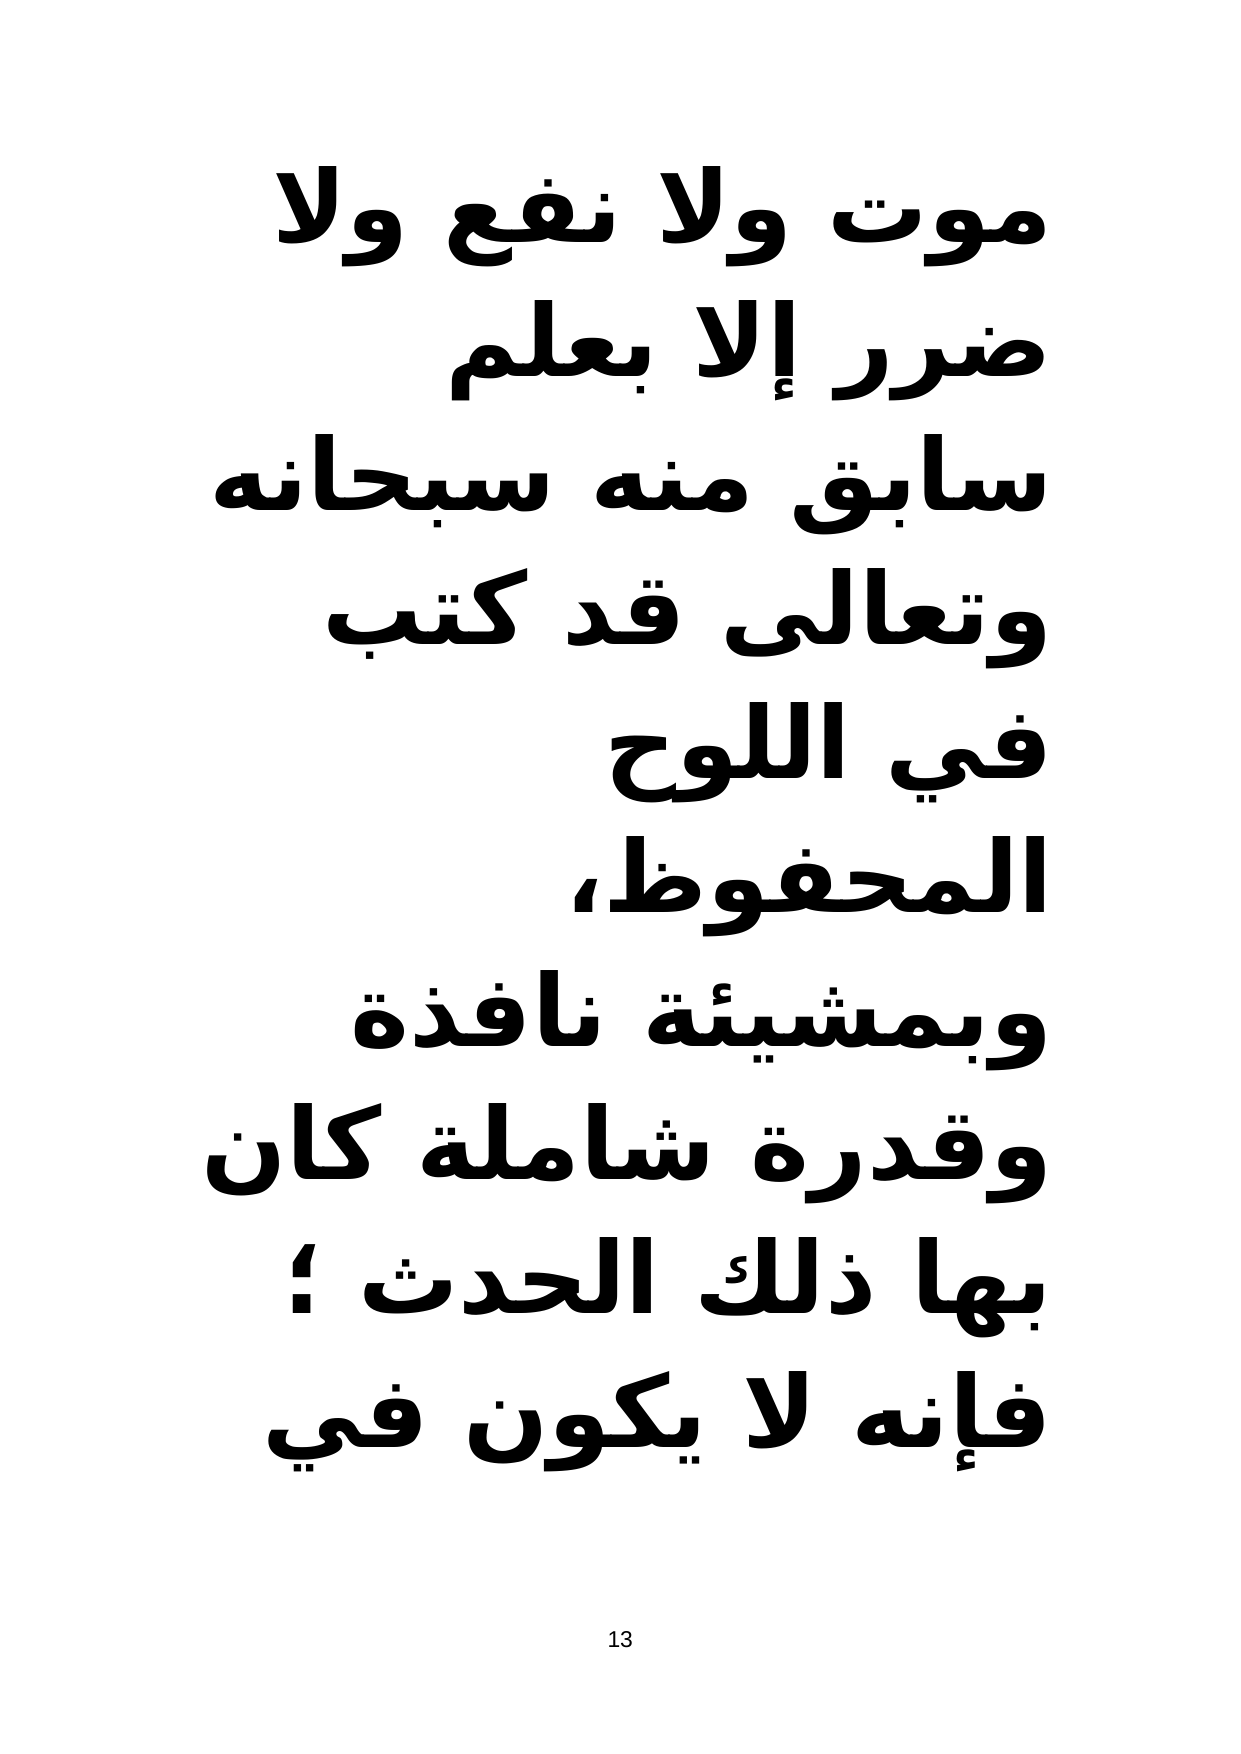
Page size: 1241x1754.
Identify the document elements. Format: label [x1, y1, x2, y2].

text [187, 150, 1053, 1471]
